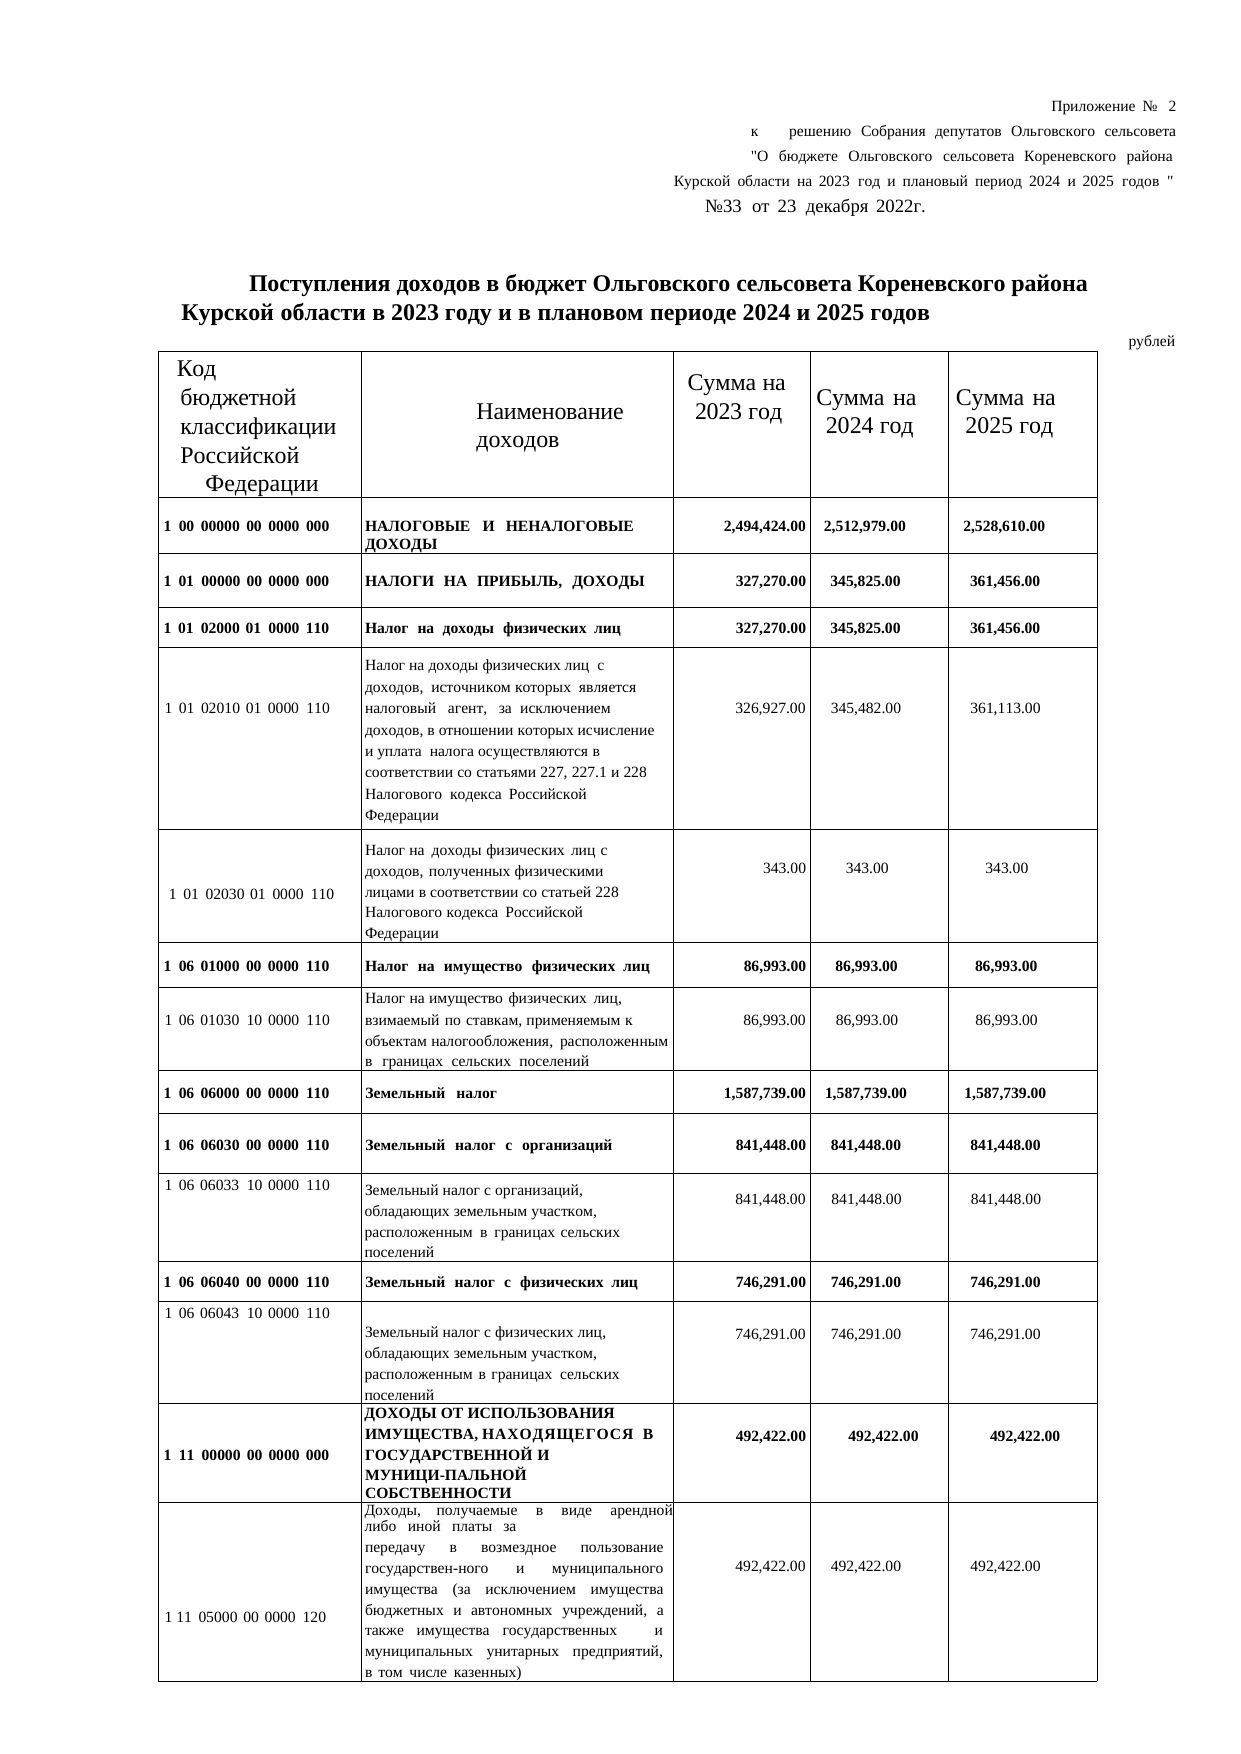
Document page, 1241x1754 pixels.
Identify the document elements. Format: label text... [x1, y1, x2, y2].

table_cell 492,422.00 [949, 1503, 1097, 1681]
table_cell 1 01 02010 01 0000 110 [159, 648, 361, 829]
table_cell 1 11 05000 00 0000 120 [159, 1503, 361, 1681]
table_cell 345,482.00 [811, 648, 948, 829]
table_cell 1 01 00000 00 0000 000 [159, 554, 361, 607]
table_header Сумма на 2023 год [674, 352, 810, 497]
table_cell 361,113.00 [949, 648, 1097, 829]
table_cell 343.00 [811, 830, 948, 942]
table_cell 361,456.00 [949, 608, 1097, 647]
table_cell 86,993.00 [949, 988, 1097, 1070]
table_cell 1,587,739.00 [674, 1071, 810, 1113]
text №33 от 23 декабря 2022г. [705, 194, 1192, 216]
table_cell 343.00 [674, 830, 810, 942]
table_cell 1 06 01000 00 0000 110 [159, 943, 361, 987]
table_cell Налог на имущество физических лиц, взимаемый по ставкам, применяемым к объектам налогообложения, расположенным в границах сельских поселений [362, 988, 673, 1070]
table_header Код бюджетной классификации Российской Федерации [159, 352, 361, 497]
table_cell 86,993.00 [674, 988, 810, 1070]
table_cell 361,456.00 [949, 554, 1097, 607]
text рублей [146, 332, 1175, 349]
table_cell 746,291.00 [811, 1262, 948, 1301]
table_cell 492,422.00 [674, 1503, 810, 1681]
table_cell 746,291.00 [811, 1302, 948, 1403]
table_header Сумма на 2025 год [949, 352, 1097, 497]
table_cell Земельный налог с организаций [362, 1114, 673, 1173]
table_cell 1 06 06043 10 0000 110 [159, 1302, 361, 1403]
table_cell Земельный налог [362, 1071, 673, 1113]
table_cell НАЛОГОВЫЕ И НЕНАЛОГОВЫЕ ДОХОДЫ [362, 498, 673, 553]
table_cell 345,825.00 [811, 554, 948, 607]
table_cell 746,291.00 [949, 1262, 1097, 1301]
table_cell 492,422.00 [949, 1404, 1097, 1502]
table_cell 1 06 06033 10 0000 110 [159, 1174, 361, 1261]
table_cell 326,927.00 [674, 648, 810, 829]
table_cell 86,993.00 [674, 943, 810, 987]
table_cell 86,993.00 [949, 943, 1097, 987]
table_cell Налог на имущество физических лиц [362, 943, 673, 987]
table_header Сумма на 2024 год [811, 352, 948, 497]
table_cell 746,291.00 [949, 1302, 1097, 1403]
table_cell Земельный налог с физических лиц, обладающих земельным участком, расположенным в границах сельских поселений [362, 1302, 673, 1403]
table_cell 492,422.00 [811, 1503, 948, 1681]
table_cell 1,587,739.00 [949, 1071, 1097, 1113]
table_cell 841,448.00 [811, 1114, 948, 1173]
text Курской области на 2023 год и плановый период 2024 и 2025 годов " [673, 172, 1192, 190]
table_cell 1 06 06000 00 0000 110 [159, 1071, 361, 1113]
table_cell 1 11 00000 00 0000 000 [159, 1404, 361, 1502]
table_header Наименование доходов [362, 352, 673, 497]
table_cell 1 06 06030 00 0000 110 [159, 1114, 361, 1173]
table_cell 1 06 01030 10 0000 110 [159, 988, 361, 1070]
table_cell 327,270.00 [674, 554, 810, 607]
text Приложение № 2 к решению Собрания депутатов Ольговского сельсовета "О бюджете Ольговского сельсовета Кореневского района [751, 96, 1176, 165]
table_cell Налог на доходы физических лиц с доходов, полученных физическими лицами в соответствии со статьей 228 Налогового кодекса Российской Федерации [362, 830, 673, 942]
table_cell 492,422.00 [811, 1404, 948, 1502]
table_cell 1 01 02000 01 0000 110 [159, 608, 361, 647]
table_cell НАЛОГИ НА ПРИБЫЛЬ, ДОХОДЫ [362, 554, 673, 607]
table_cell 841,448.00 [674, 1114, 810, 1173]
table_cell 841,448.00 [674, 1174, 810, 1261]
table_cell Налог на доходы физических лиц с доходов, источником которых является налоговый агент, за исключением доходов, в отношении которых исчисление и уплата налога осуществляются в соответствии со статьями 227, 227.1 и 228 Налогового кодекса Российской Федерации [362, 648, 673, 829]
table_cell 1 06 06040 00 0000 110 [159, 1262, 361, 1301]
table_cell 841,448.00 [949, 1174, 1097, 1261]
table_cell 841,448.00 [949, 1114, 1097, 1173]
table_cell 2,512,979.00 [811, 498, 948, 553]
table_cell 746,291.00 [674, 1302, 810, 1403]
table_cell ДОХОДЫ ОТ ИСПОЛЬЗОВАНИЯ ИМУЩЕСТВА, НАХОДЯЩЕГОСЯ В ГОСУДАРСТВЕННОЙ И МУНИЦИ-ПАЛЬНОЙ СОБСТВЕННОСТИ [362, 1404, 673, 1502]
table_cell Налог на доходы физических лиц [362, 608, 673, 647]
table_cell Земельный налог с физических лиц [362, 1262, 673, 1301]
table_cell 1 00 00000 00 0000 000 [159, 498, 361, 553]
table_cell 86,993.00 [811, 988, 948, 1070]
table_cell 1 01 02030 01 0000 110 [159, 830, 361, 942]
table_cell 343.00 [949, 830, 1097, 942]
table_cell 492,422.00 [674, 1404, 810, 1502]
table_cell Земельный налог с организаций, обладающих земельным участком, расположенным в границах сельских поселений [362, 1174, 673, 1261]
subtitle Поступления доходов в бюджет Ольговского сельсовета Кореневского района Курской области в 2023 году и в плановом периоде 2024 и 2025 годов [181, 269, 1172, 326]
table_cell 345,825.00 [811, 608, 948, 647]
table_cell 327,270.00 [674, 608, 810, 647]
table_cell 86,993.00 [811, 943, 948, 987]
table_cell 2,528,610.00 [949, 498, 1097, 553]
table_cell 1,587,739.00 [811, 1071, 948, 1113]
table_cell 841,448.00 [811, 1174, 948, 1261]
table_cell 2,494,424.00 [674, 498, 810, 553]
table_cell 746,291.00 [674, 1262, 810, 1301]
table_cell Доходы, получаемые в виде арендной либо иной платы за передачу в возмездное пользование государствен-ного и муниципального имущества (за исключением имущества бюджетных и автономных учреждений, а также имущества государственных и муниципальных унитарных предприятий, в том числе казенных) [362, 1503, 673, 1681]
